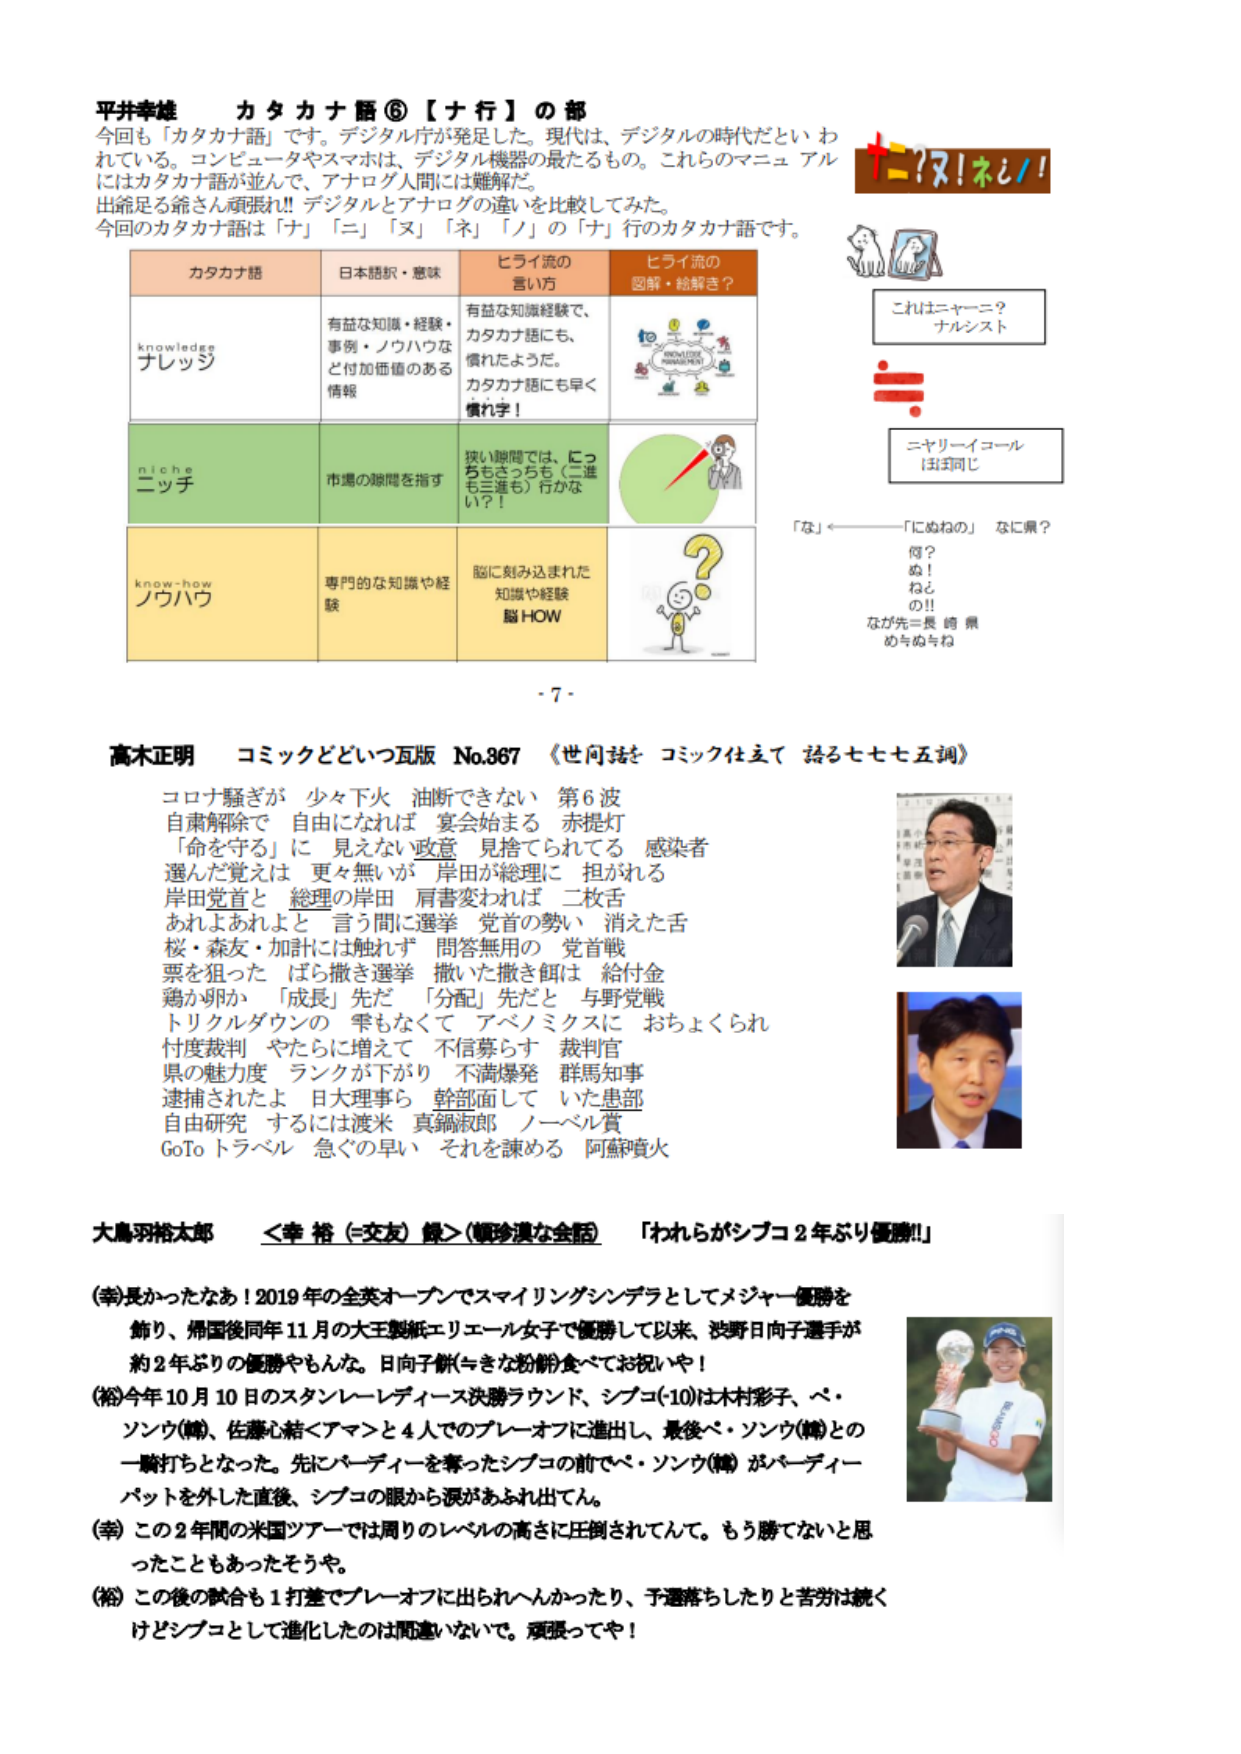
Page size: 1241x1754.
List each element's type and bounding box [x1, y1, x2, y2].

picture [75, 89, 1082, 710]
picture [75, 727, 1069, 1163]
picture [75, 1214, 1064, 1643]
